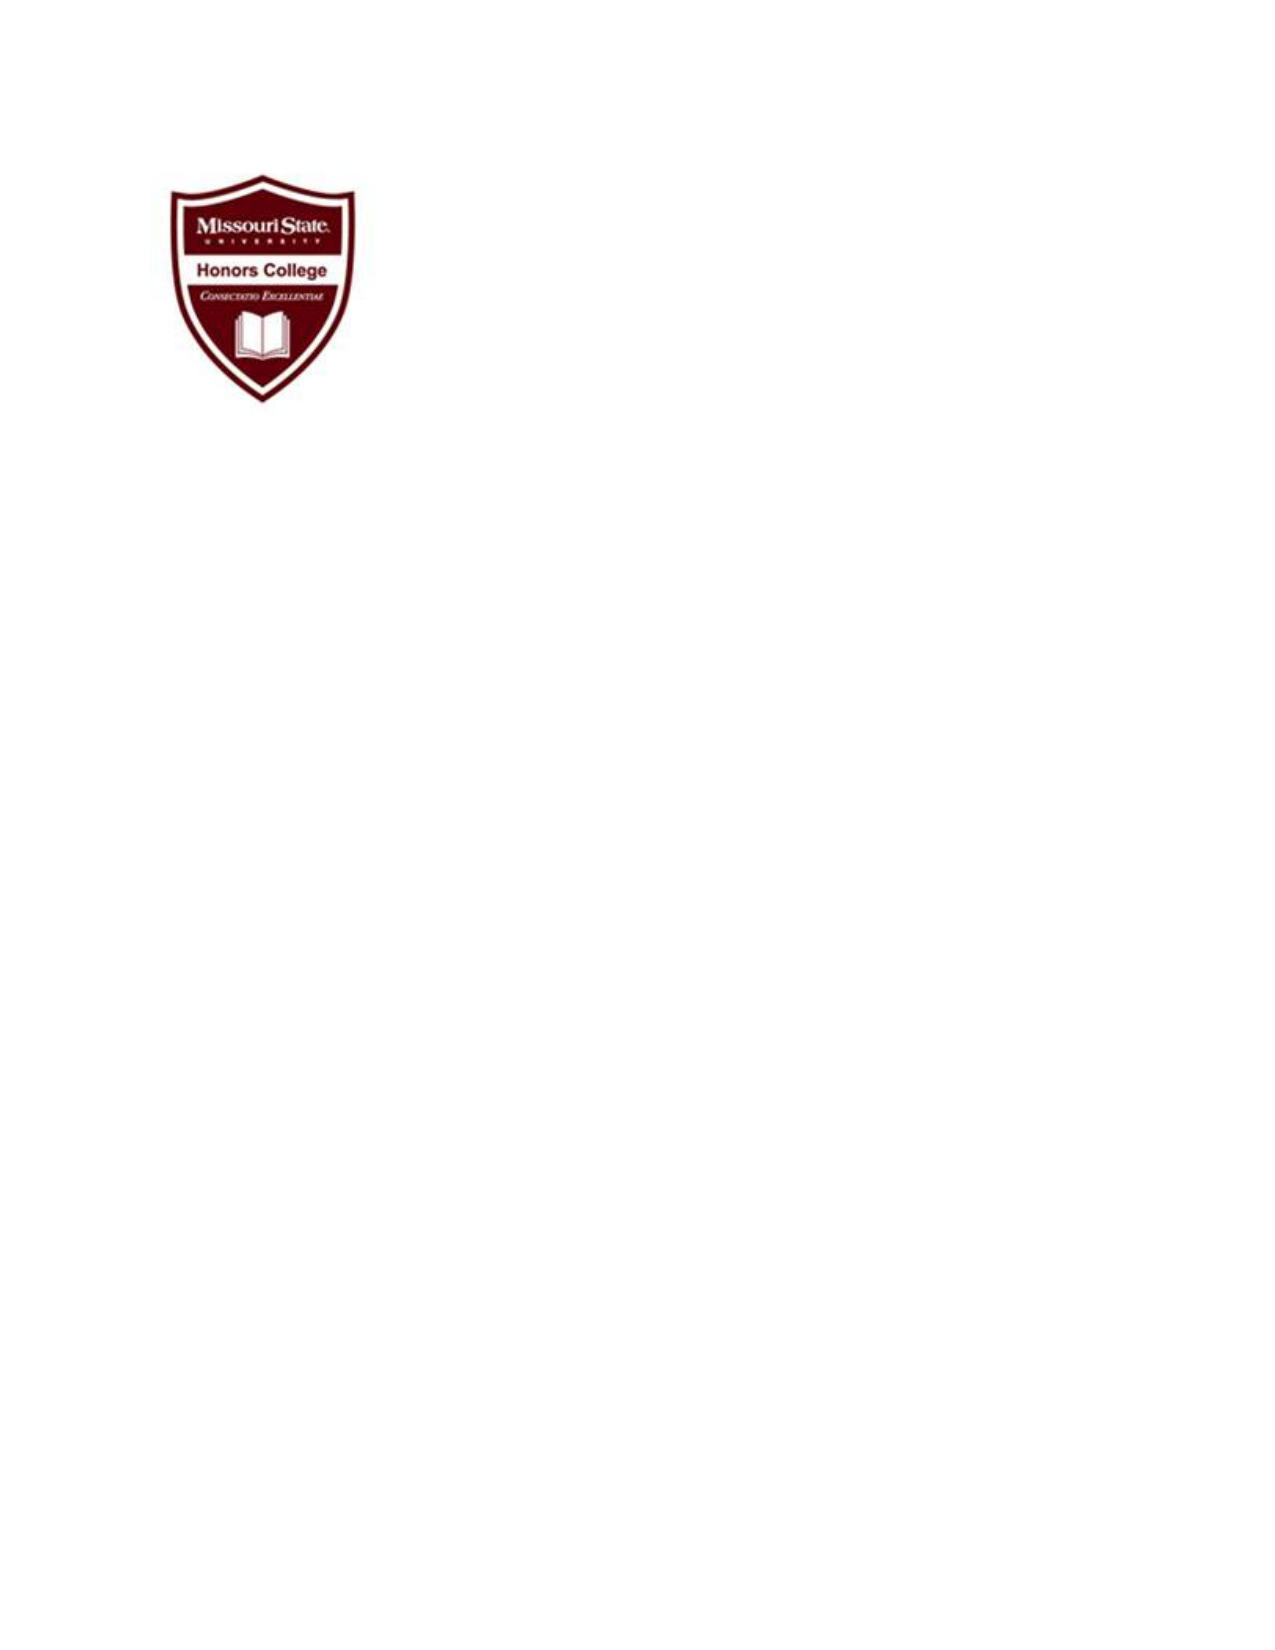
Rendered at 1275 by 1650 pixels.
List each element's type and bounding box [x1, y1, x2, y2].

picture [150, 150, 375, 419]
